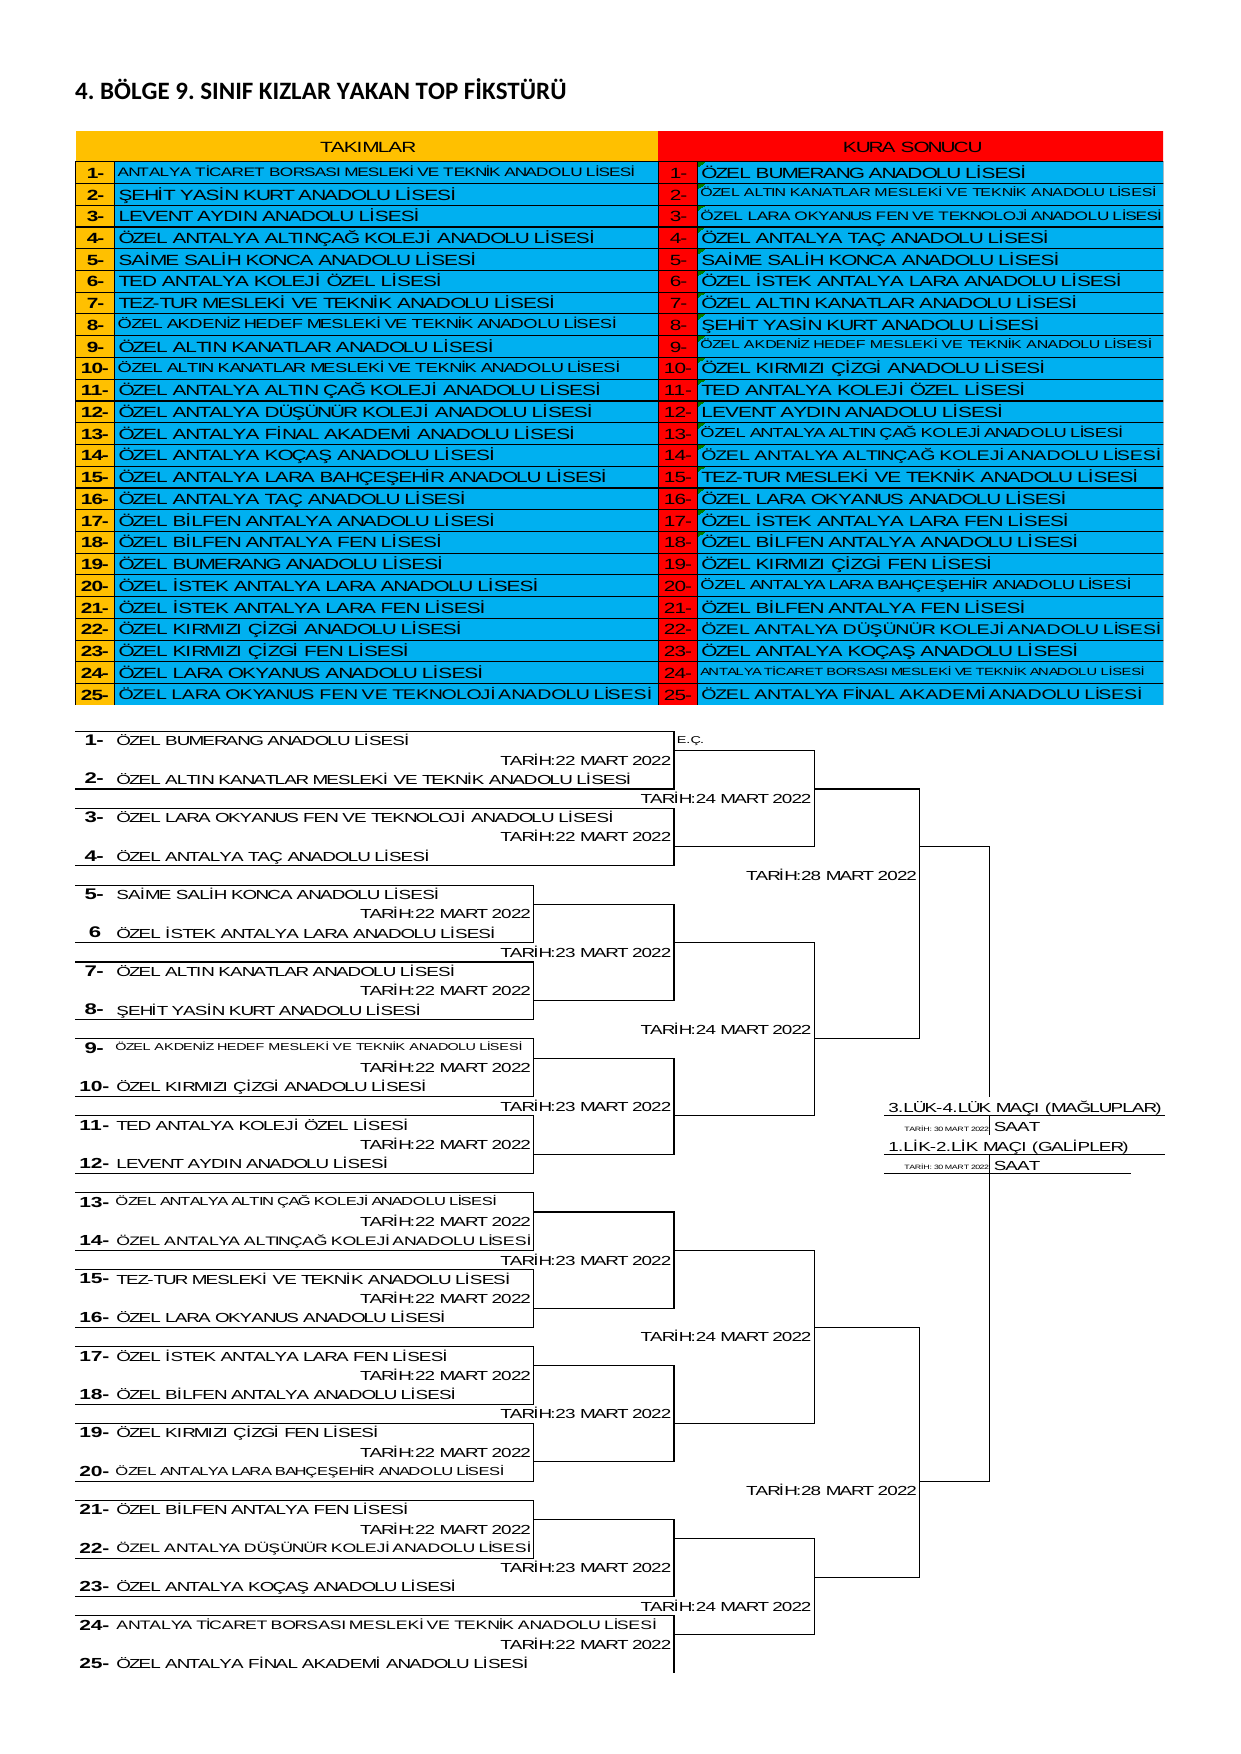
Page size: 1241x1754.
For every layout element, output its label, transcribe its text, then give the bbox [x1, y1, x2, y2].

text 4. BÖLGE 9. SINIF KIZLAR YAKAN TOP FİKSTÜRÜ [75, 75, 1165, 106]
